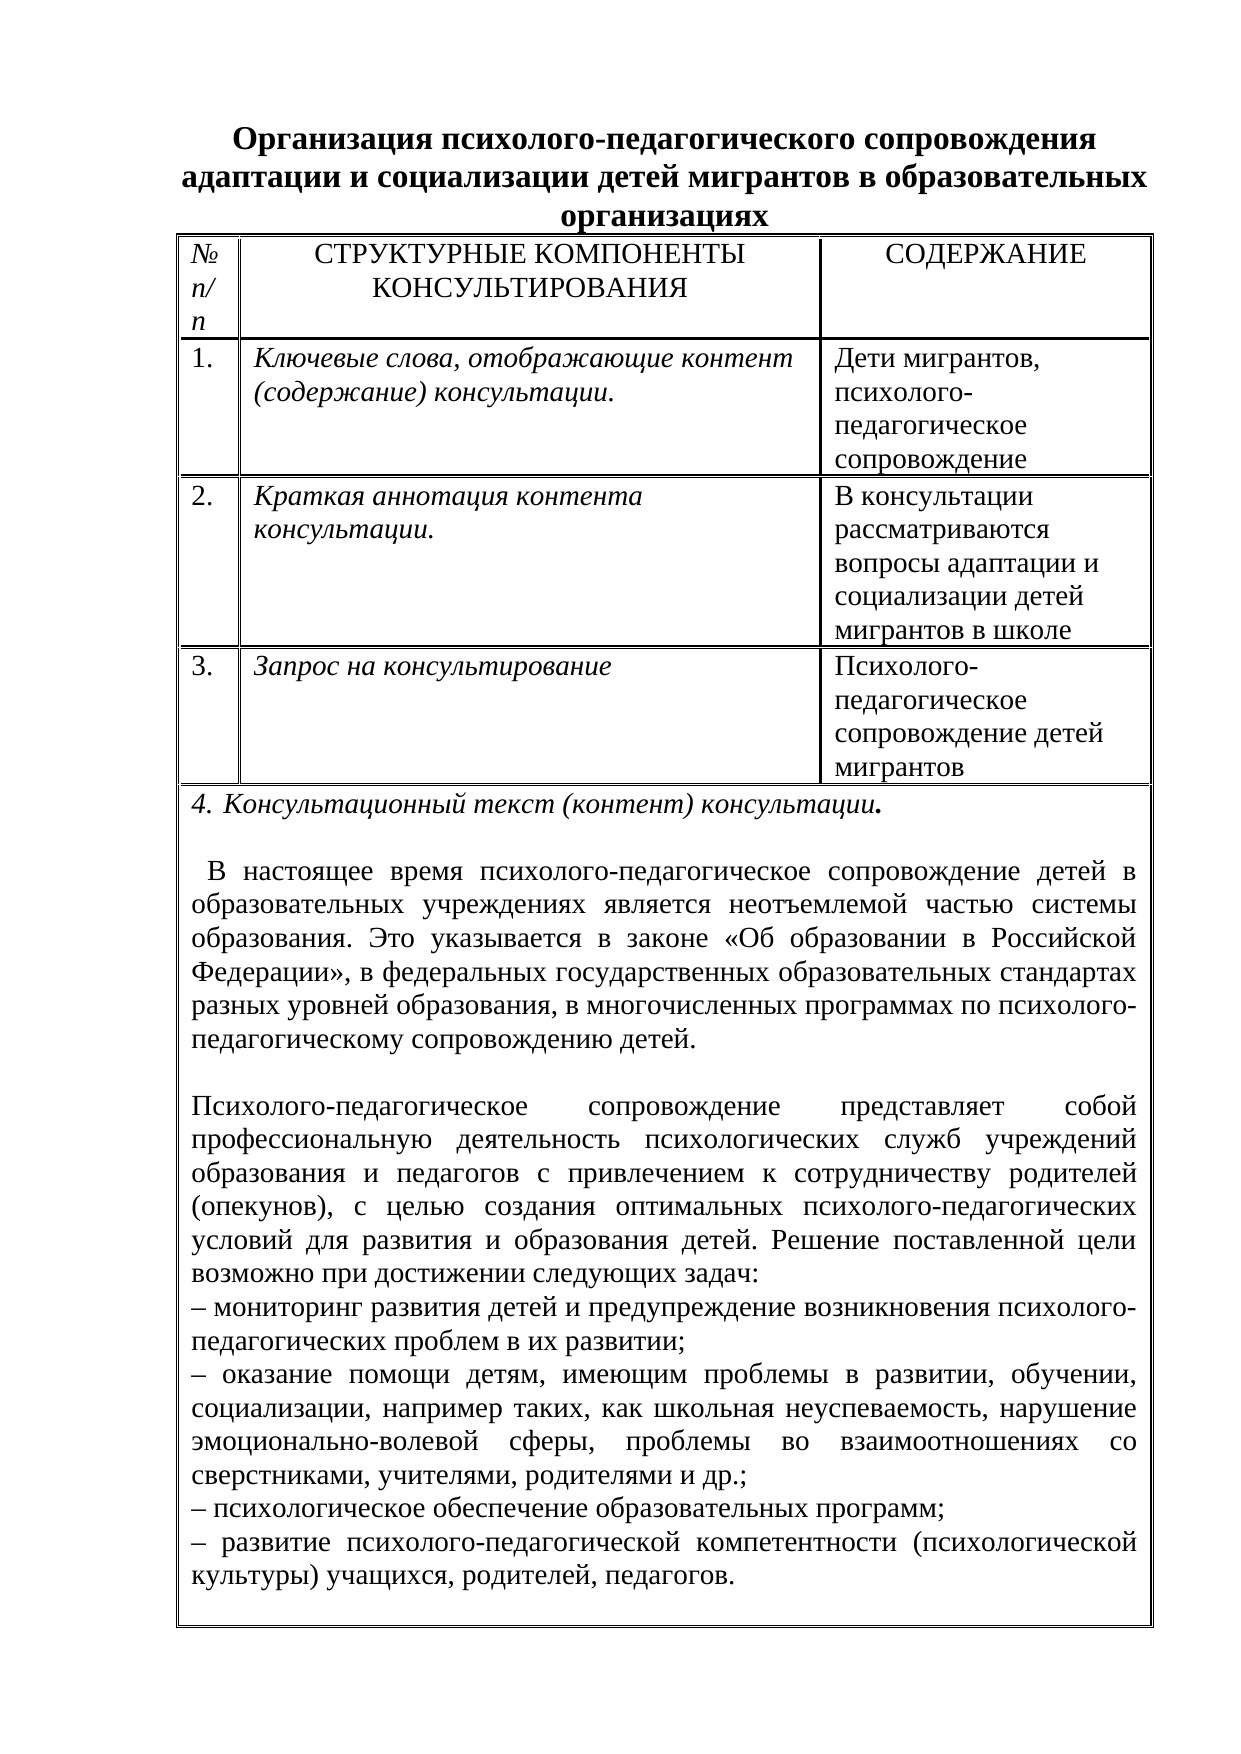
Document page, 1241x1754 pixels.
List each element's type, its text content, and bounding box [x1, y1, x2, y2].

table_cell 1. [179, 337, 238, 474]
table_cell Запрос на консультирование [241, 649, 819, 783]
table_header СТРУКТУРНЫЕ КОМПОНЕНТЫ КОНСУЛЬТИРОВАНИЯ [240, 235, 820, 337]
text Организация психолого-педагогического сопровождения адаптации и социализации детей мигрантов в образовательных организациях [177, 118, 1152, 233]
table_header № п/п [179, 237, 240, 337]
table_header СОДЕРЖАНИЕ [820, 237, 1150, 337]
table_cell 3. [179, 645, 238, 783]
table_cell В консультации рассматриваются вопросы адаптации и социализации детей мигрантов в школе [822, 474, 1151, 645]
table_cell Ключевые слова, отображающие контент (содержание) консультации. [241, 340, 819, 474]
table_cell Психолого-педагогическое сопровождение детей мигрантов [822, 645, 1151, 783]
table_cell Дети мигрантов, психолого-педагогическое сопровождение [822, 337, 1150, 474]
table_cell 2. [179, 474, 238, 645]
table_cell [177, 783, 1152, 1624]
table_cell Краткая аннотация контента консультации. [241, 478, 819, 645]
